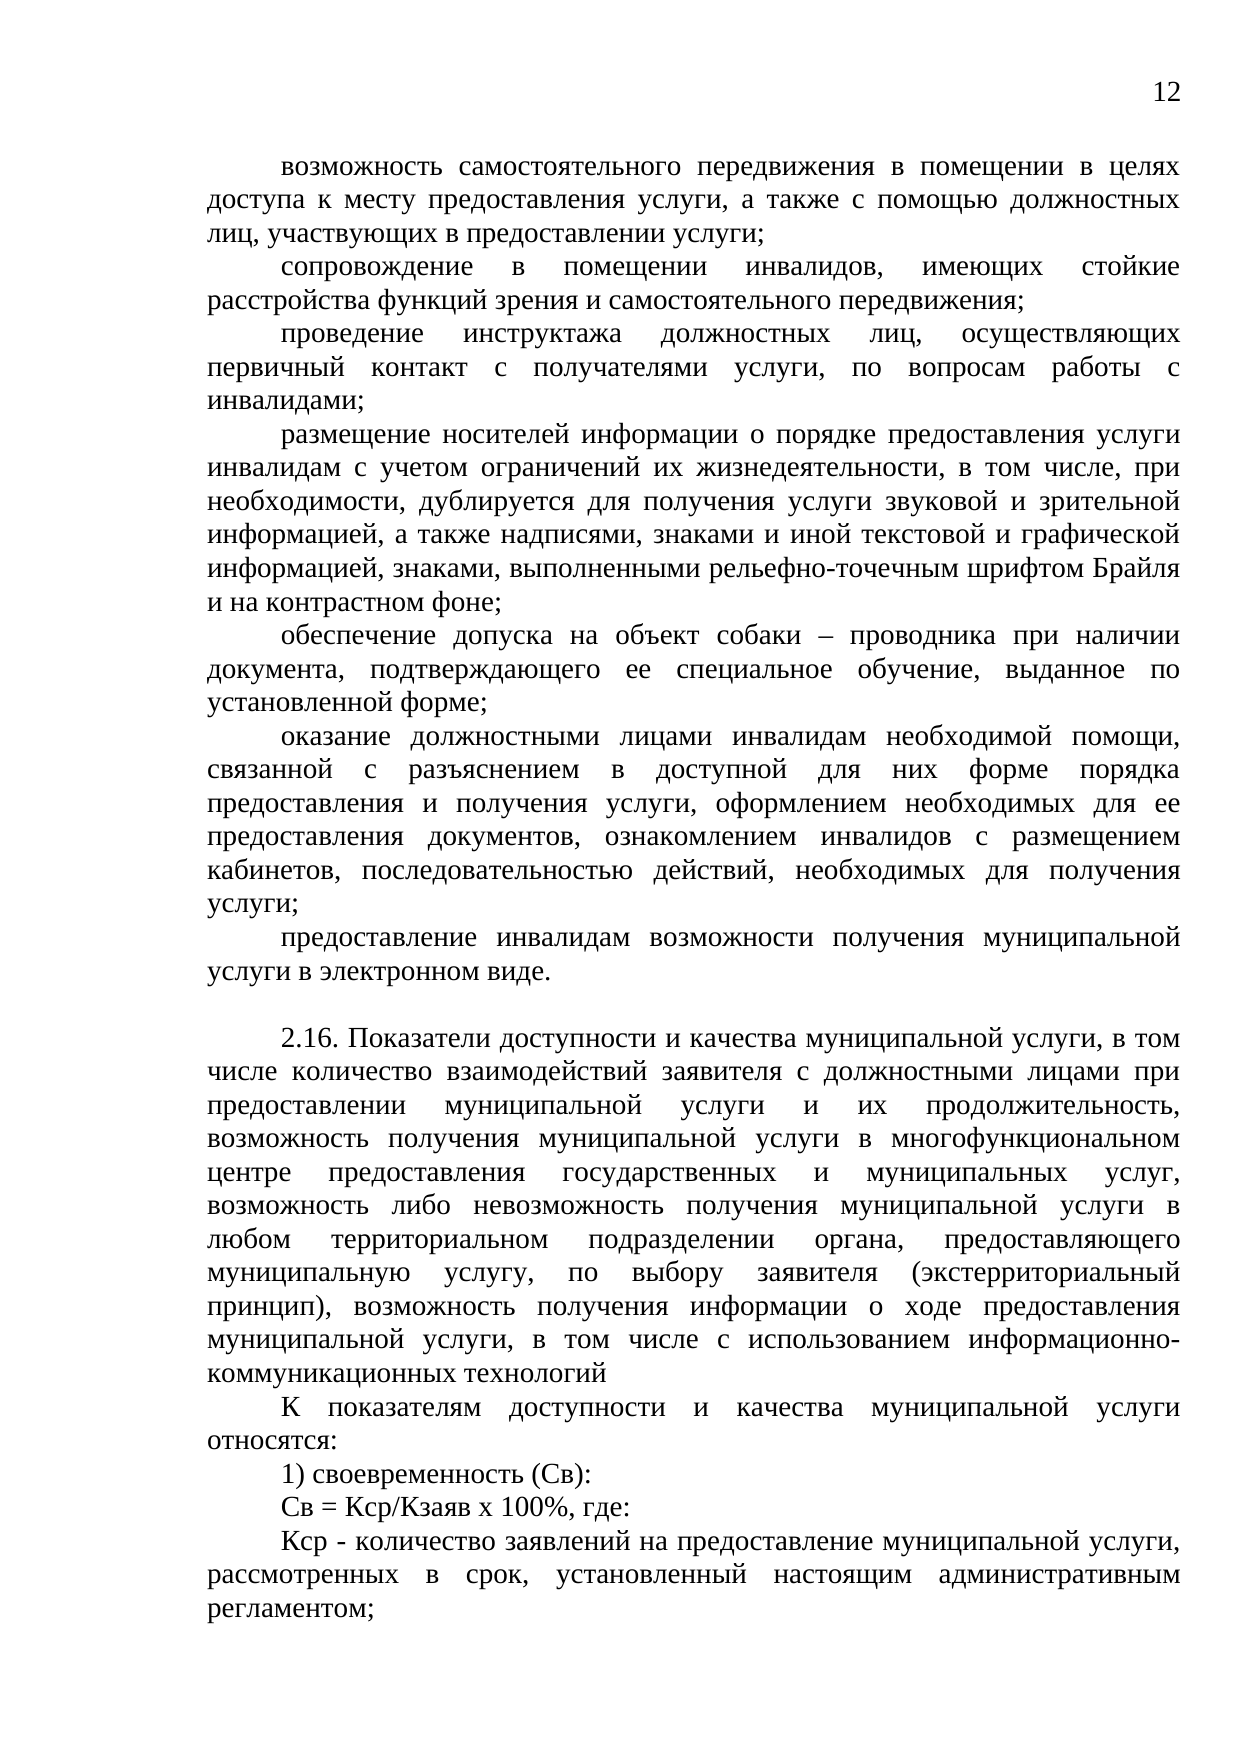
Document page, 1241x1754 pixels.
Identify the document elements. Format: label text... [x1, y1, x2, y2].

text К показателям доступности и качества муниципальной услуги относятся: [207, 1389, 1181, 1456]
text 1) своевременность (Св): [207, 1456, 1181, 1489]
text предоставление инвалидам возможности получения муниципальной услуги в электронном виде. [207, 919, 1181, 986]
text Св = Кср/Кзаяв х 100%, где: [207, 1489, 1181, 1523]
text размещение носителей информации о порядке предоставления услуги инвалидам с учетом ограничений их жизнедеятельности, в том числе, при необходимости, дублируется для получения услуги звуковой и зрительной информацией, а также надписями, знаками и иной текстовой и графической информацией, знаками, выполненными рельефно-точечным шрифтом Брайля и на контрастном фоне; [207, 416, 1181, 617]
text 2.16. Показатели доступности и качества муниципальной услуги, в том числе количество взаимодействий заявителя с должностными лицами при предоставлении муниципальной услуги и их продолжительность, возможность получения муниципальной услуги в многофункциональном центре предоставления государственных и муниципальных услуг, возможность либо невозможность получения муниципальной услуги в любом территориальном подразделении органа, предоставляющего муниципальную услугу, по выбору заявителя (экстерриториальный принцип), возможность получения информации о ходе предоставления муниципальной услуги, в том числе с использованием информационно-коммуникационных технологий [207, 1020, 1181, 1389]
text сопровождение в помещении инвалидов, имеющих стойкие расстройства функций зрения и самостоятельного передвижения; [207, 248, 1181, 315]
text Кср - количество заявлений на предоставление муниципальной услуги, рассмотренных в срок, установленный настоящим административным регламентом; [207, 1523, 1181, 1623]
text проведение инструктажа должностных лиц, осуществляющих первичный контакт с получателями услуги, по вопросам работы с инвалидами; [207, 315, 1181, 416]
text возможность самостоятельного передвижения в помещении в целях доступа к месту предоставления услуги, а также с помощью должностных лиц, участвующих в предоставлении услуги; [207, 148, 1181, 248]
text оказание должностными лицами инвалидам необходимой помощи, связанной с разъяснением в доступной для них форме порядка предоставления и получения услуги, оформлением необходимых для ее предоставления документов, ознакомлением инвалидов с размещением кабинетов, последовательностью действий, необходимых для получения услуги; [207, 718, 1181, 919]
text обеспечение допуска на объект собаки – проводника при наличии документа, подтверждающего ее специальное обучение, выданное по установленной форме; [207, 617, 1181, 718]
